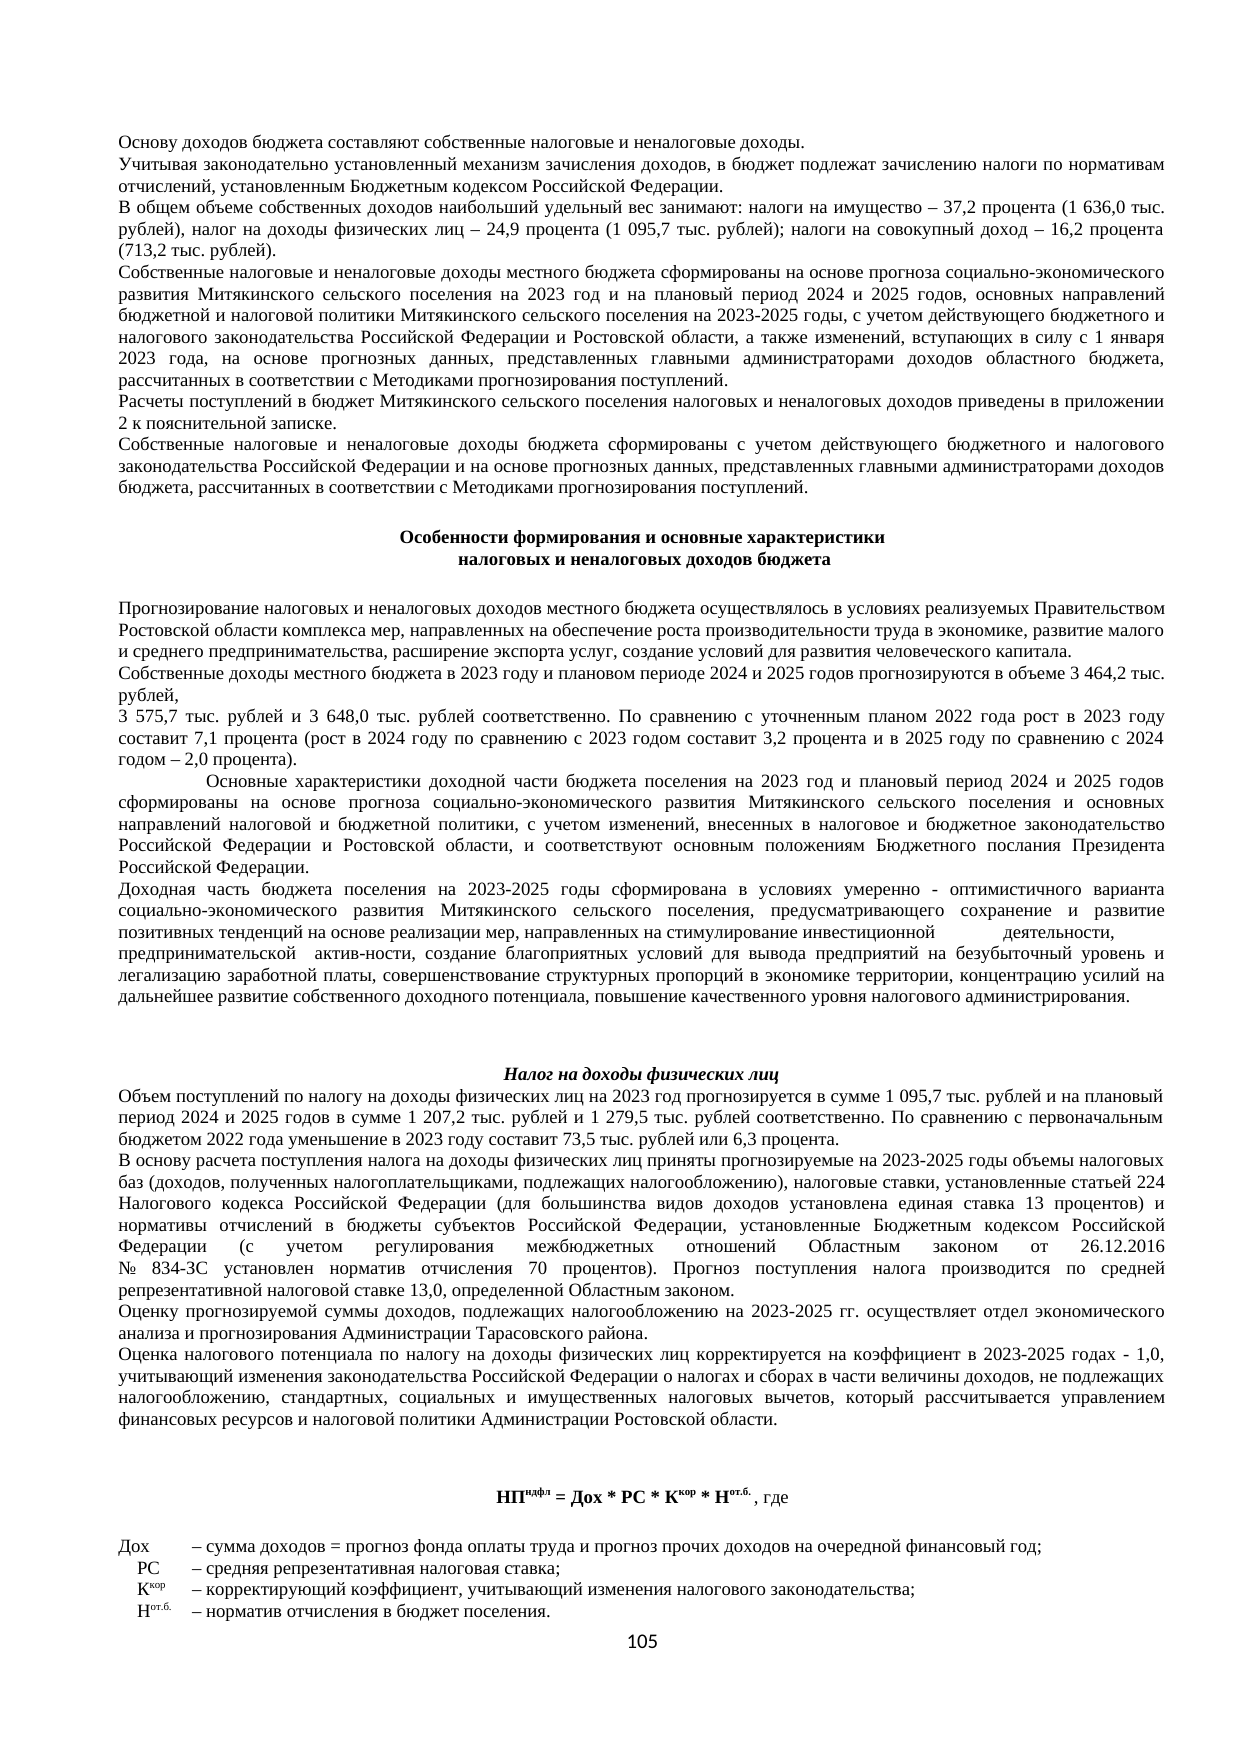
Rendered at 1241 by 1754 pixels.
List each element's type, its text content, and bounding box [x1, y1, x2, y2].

text Расчеты поступлений в бюджет Митякинского сельского поселения налоговых и неналоговых доходов приведены в приложении 2 к пояснительной записке. [118, 390, 1166, 433]
text Основные характеристики доходной части бюджета поселения на 2023 год и плановый период 2024 и 2025 годов сформированы на основе прогноза социально-экономического развития Митякинского сельского поселения и основных направлений налоговой и бюджетной политики, с учетом изменений, внесенных в налоговое и бюджетное законодательство Российской Федерации и Ростовской области, и соответствуют основным положениям Бюджетного послания Президента Российской Федерации. [118, 770, 1166, 877]
text налоговых и неналоговых доходов бюджета [118, 548, 1166, 569]
text Особенности формирования и основные характеристики [118, 526, 1166, 548]
text Оценка налогового потенциала по налогу на доходы физических лиц корректируется на коэффициент в 2023-2025 годах - 1,0, учитывающий изменения законодательства Российской Федерации о налогах и сборах в части величины доходов, не подлежащих налогообложению, стандартных, социальных и имущественных налоговых вычетов, который рассчитывается управлением финансовых ресурсов и налоговой политики Администрации Ростовской области. [118, 1343, 1166, 1429]
text Доходная часть бюджета поселения на 2023-2025 годы сформирована в условиях умеренно - оптимистичного варианта социально-экономического развития Митякинского сельского поселения, предусматривающего сохранение и развитие позитивных тенденций на основе реализации мер, направленных на стимулирование инвестиционной деятельности, предпринимательской актив-ности, создание благоприятных условий для вывода предприятий на безубыточный уровень и легализацию заработной платы, совершенствование структурных пропорций в экономике территории, концентрацию усилий на дальнейшее развитие собственного доходного потенциала, повышение качественного уровня налогового администрирования. [118, 877, 1166, 1007]
text Оценку прогнозируемой суммы доходов, подлежащих налогообложению на 2023-2025 гг. осуществляет отдел экономического анализа и прогнозирования Администрации Тарасовского района. [118, 1300, 1166, 1343]
text РС – средняя репрезентативная налоговая ставка; [118, 1557, 1166, 1578]
text Прогнозирование налоговых и неналоговых доходов местного бюджета осуществлялось в условиях реализуемых Правительством Ростовской области комплекса мер, направленных на обеспечение роста производительности труда в экономике, развитие малого и среднего предпринимательства, расширение экспорта услуг, создание условий для развития человеческого капитала. [118, 597, 1166, 662]
text НПндфл = Дох * РС * Ккор * Нот.б. , где [118, 1486, 1166, 1507]
text В основу расчета поступления налога на доходы физических лиц приняты прогнозируемые на 2023-2025 годы объемы налоговых баз (доходов, полученных налогоплательщиками, подлежащих налогообложению), налоговые ставки, установленные статьей 224 Налогового кодекса Российской Федерации (для большинства видов доходов установлена единая ставка 13 процентов) и нормативы отчислений в бюджеты субъектов Российской Федерации, установленные Бюджетным кодексом Российской Федерации (с учетом регулирования межбюджетных отношений Областным законом от 26.12.2016 № 834-ЗС установлен норматив отчисления 70 процентов). Прогноз поступления налога производится по средней репрезентативной налоговой ставке 13,0, определенной Областным законом. [118, 1149, 1166, 1300]
text Собственные налоговые и неналоговые доходы местного бюджета сформированы на основе прогноза социально-экономического развития Митякинского сельского поселения на 2023 год и на плановый период 2024 и 2025 годов, основных направлений бюджетной и налоговой политики Митякинского сельского поселения на 2023-2025 годы, с учетом действующего бюджетного и налогового законодательства Российской Федерации и Ростовской области, а также изменений, вступающих в силу с 1 января 2023 года, на основе прогнозных данных, представленных главными администраторами доходов областного бюджета, рассчитанных в соответствии с Методиками прогнозирования поступлений. [118, 261, 1166, 390]
text Налог на доходы физических лиц [118, 1063, 1166, 1084]
text Основу доходов бюджета составляют собственные налоговые и неналоговые доходы. [118, 131, 1166, 153]
text Дох – сумма доходов = прогноз фонда оплаты труда и прогноз прочих доходов на очередной финансовый год; [118, 1535, 1166, 1557]
text Собственные налоговые и неналоговые доходы бюджета сформированы с учетом действующего бюджетного и налогового законодательства Российской Федерации и на основе прогнозных данных, представленных главными администраторами доходов бюджета, рассчитанных в соответствии с Методиками прогнозирования поступлений. [118, 433, 1166, 498]
text Нот.б. – норматив отчисления в бюджет поселения. [118, 1600, 1166, 1621]
text Собственные доходы местного бюджета в 2023 году и плановом периоде 2024 и 2025 годов прогнозируются в объеме 3 464,2 тыс. рублей, 3 575,7 тыс. рублей и 3 648,0 тыс. рублей соответственно. По сравнению с уточненным планом 2022 года рост в 2023 году составит 7,1 процента (рост в 2024 году по сравнению с 2023 годом составит 3,2 процента и в 2025 году по сравнению с 2024 годом – 2,0 процента). [118, 662, 1166, 770]
text Объем поступлений по налогу на доходы физических лиц на 2023 год прогнозируется в сумме 1 095,7 тыс. рублей и на плановый период 2024 и 2025 годов в сумме 1 207,2 тыс. рублей и 1 279,5 тыс. рублей соответственно. По сравнению с первоначальным бюджетом 2022 года уменьшение в 2023 году составит 73,5 тыс. рублей или 6,3 процента. [118, 1084, 1166, 1149]
text Ккор – корректирующий коэффициент, учитывающий изменения налогового законодательства; [118, 1578, 1166, 1600]
text Учитывая законодательно установленный механизм зачисления доходов, в бюджет подлежат зачислению налоги по нормативам отчислений, установленным Бюджетным кодексом Российской Федерации. [118, 153, 1166, 196]
text В общем объеме собственных доходов наибольший удельный вес занимают: налоги на имущество – 37,2 процента (1 636,0 тыс. рублей), налог на доходы физических лиц – 24,9 процента (1 095,7 тыс. рублей); налоги на совокупный доход – 16,2 процента (713,2 тыс. рублей). [118, 196, 1166, 261]
